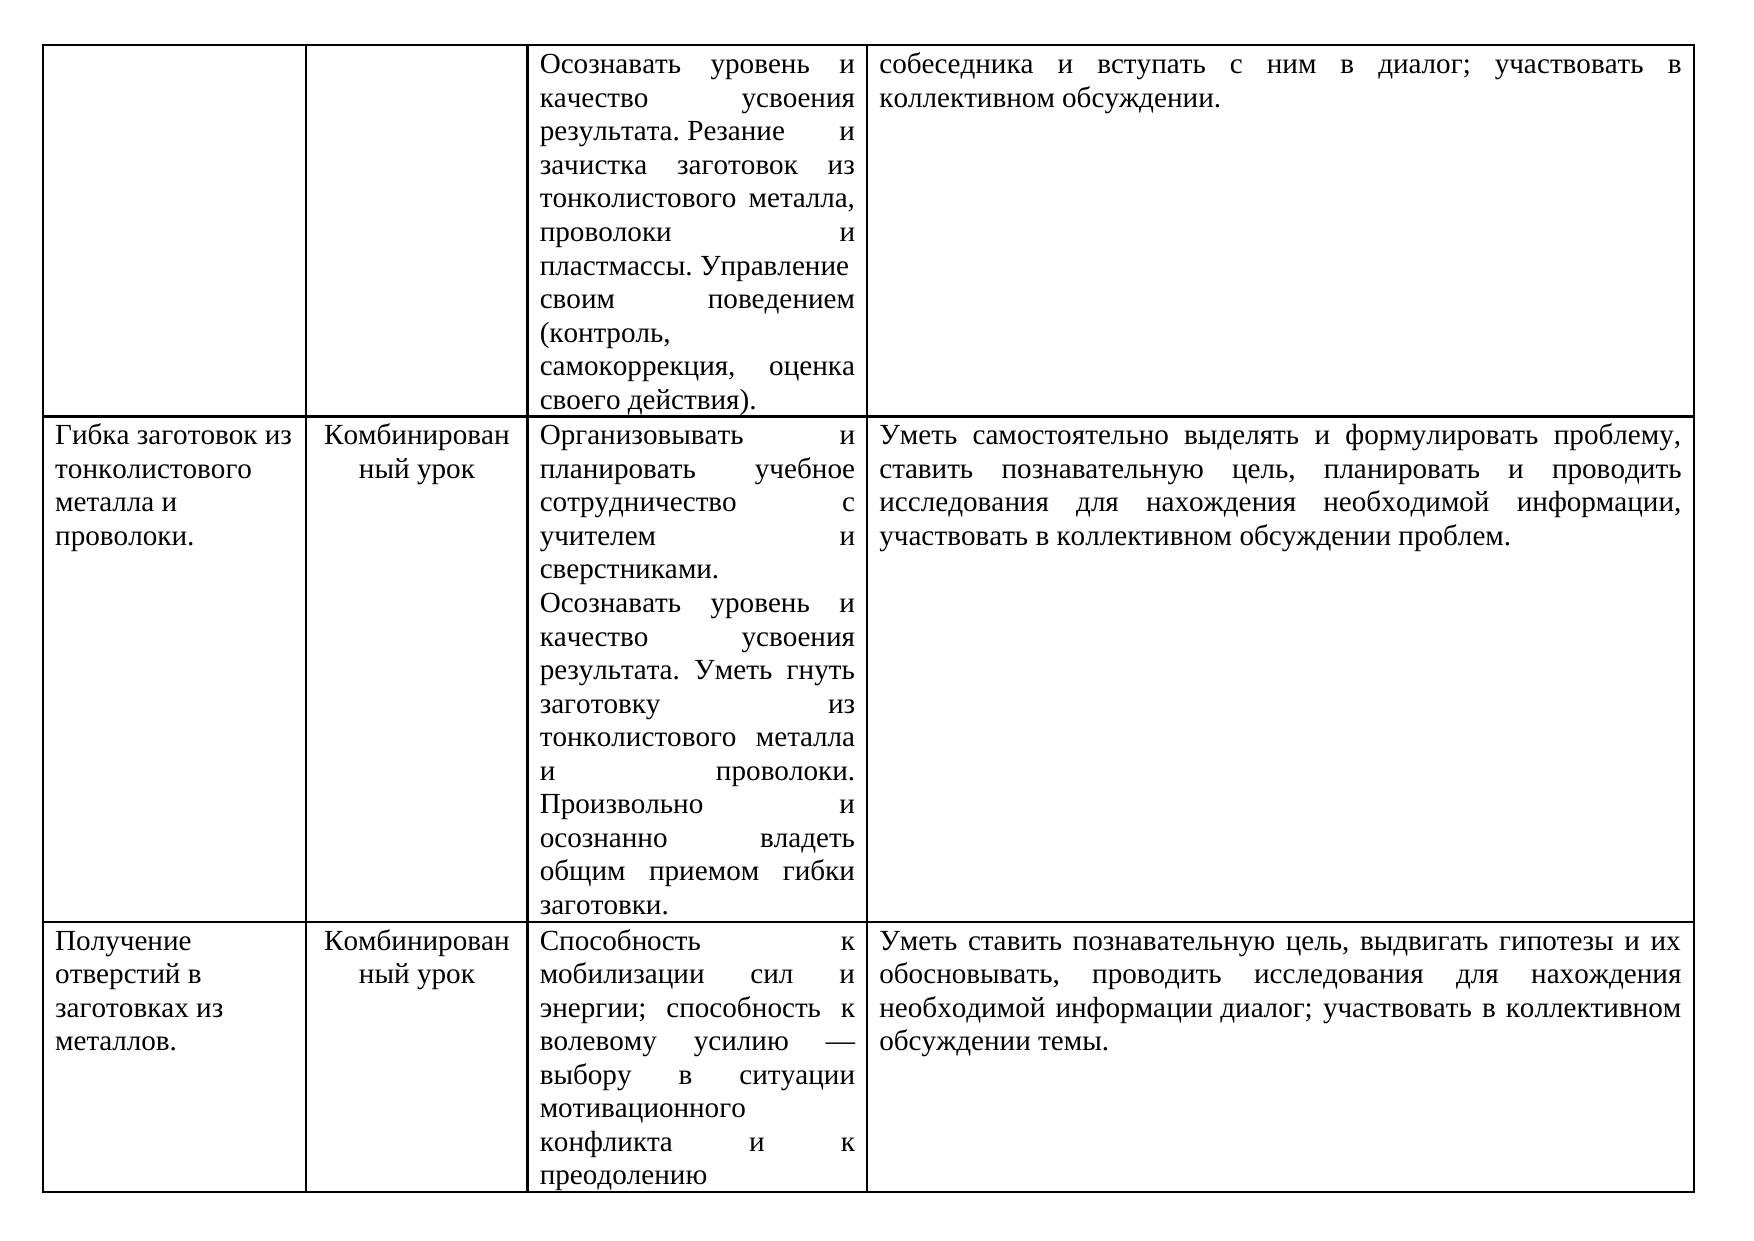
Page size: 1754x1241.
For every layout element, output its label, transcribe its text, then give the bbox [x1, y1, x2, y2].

table_cell Организовывать и планировать учебное сотрудничество с учителем и сверстниками. Осознавать уровень и качество усвоения результата. Уметь гнуть заготовку из тонколистового металла и проволоки. Произвольно и осознанно владеть общим приемом гибки заготовки. [529, 418, 866, 921]
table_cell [307, 46, 526, 415]
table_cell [44, 46, 305, 415]
table_cell Уметь самостоятельно выделять и формулировать проблему, ставить познавательную цель, планировать и проводить исследования для нахождения необходимой информации, участвовать в коллективном обсуждении проблем. [868, 418, 1693, 921]
table_cell Комбинированный урок [307, 418, 526, 921]
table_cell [307, 923, 526, 1191]
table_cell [44, 923, 305, 1191]
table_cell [529, 923, 866, 1191]
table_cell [529, 46, 866, 415]
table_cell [868, 46, 1693, 415]
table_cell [868, 923, 1693, 1191]
table_cell Гибка заготовок из тонколистового металла и проволоки. [44, 418, 305, 921]
